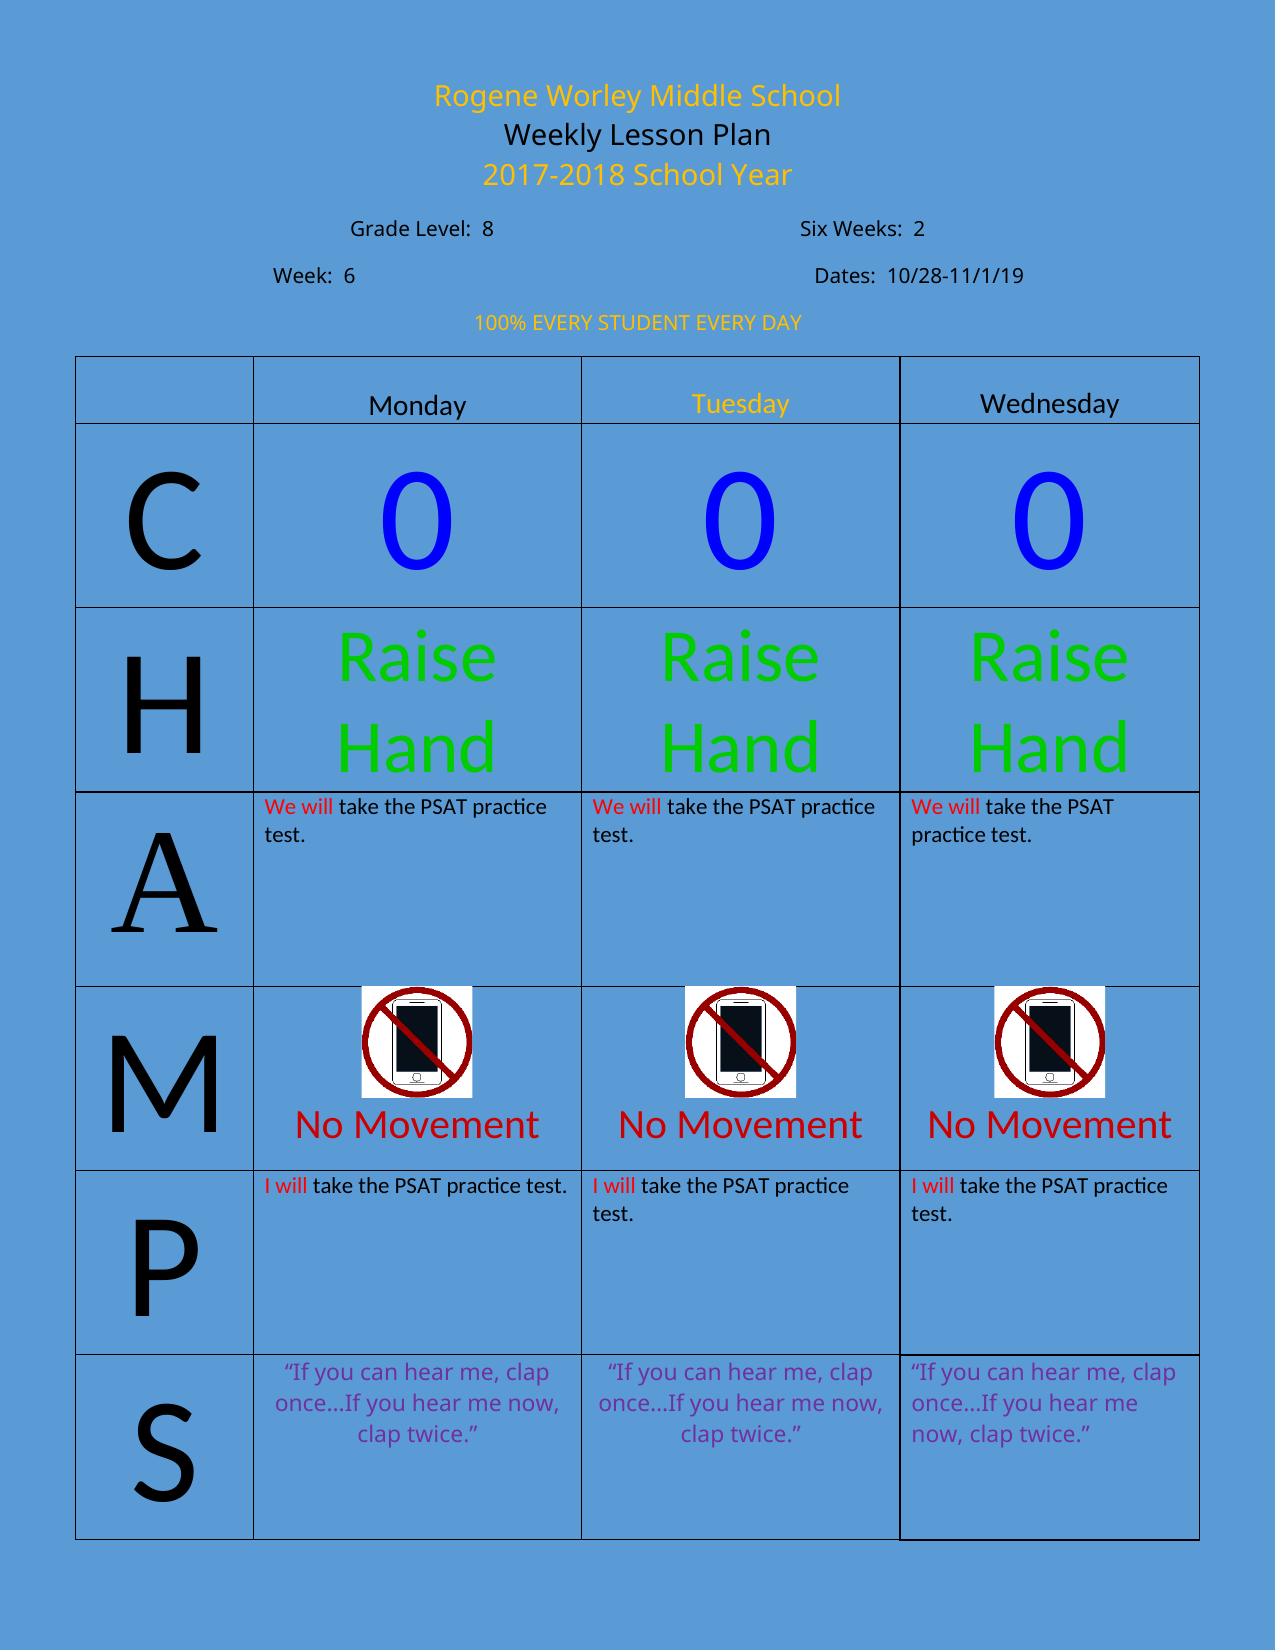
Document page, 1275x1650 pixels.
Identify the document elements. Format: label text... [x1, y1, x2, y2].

table_cell No Movement [254, 987, 581, 1170]
picture [685, 986, 797, 1098]
text 2017-2018 School Year [75, 154, 1200, 194]
picture [361, 986, 473, 1098]
table_cell 0 [582, 424, 899, 607]
table_header Monday [254, 357, 581, 423]
table_cell “If you can hear me, clap once…If you hear me now, clap twice.” [582, 1355, 899, 1539]
table_header [76, 357, 253, 423]
table_cell We will take the PSAT practice test. [254, 793, 581, 986]
table_cell Raise Hand [901, 608, 1199, 791]
table_header Tuesday [582, 357, 899, 423]
table_cell Raise Hand [582, 608, 899, 791]
table_cell P [76, 1171, 253, 1354]
table_cell 0 [254, 424, 581, 607]
table_header Wednesday [901, 357, 1199, 423]
table_cell M [76, 987, 253, 1170]
text Weekly Lesson Plan [75, 115, 1200, 154]
table_cell “If you can hear me, clap once…If you hear me now, clap twice.” [254, 1355, 581, 1539]
table_cell “If you can hear me, clap once…If you hear me now, clap twice.” [901, 1356, 1199, 1539]
table_cell No Movement [901, 987, 1199, 1170]
table_cell C [76, 424, 253, 607]
text 100% EVERY STUDENT EVERY DAY [75, 308, 1200, 337]
table_cell S [76, 1355, 253, 1539]
text Rogene Worley Middle School [75, 75, 1200, 115]
table_cell A [76, 793, 253, 986]
table_cell 0 [901, 424, 1199, 607]
table_cell Raise Hand [254, 608, 581, 791]
picture [994, 986, 1106, 1098]
table_cell I will take the PSAT practice test. [582, 1171, 899, 1354]
table_cell H [76, 608, 253, 791]
table_cell I will take the PSAT practice test. [254, 1171, 581, 1354]
table_cell No Movement [582, 987, 899, 1170]
table_cell I will take the PSAT practice test. [901, 1171, 1199, 1354]
text Grade Level: 8 Six Weeks: 2 [75, 214, 1200, 242]
table_cell We will take the PSAT practice test. [901, 793, 1199, 986]
text Week: 6 Dates: 10/28-11/1/19 [75, 261, 1200, 289]
table_cell We will take the PSAT practice test. [582, 793, 899, 986]
